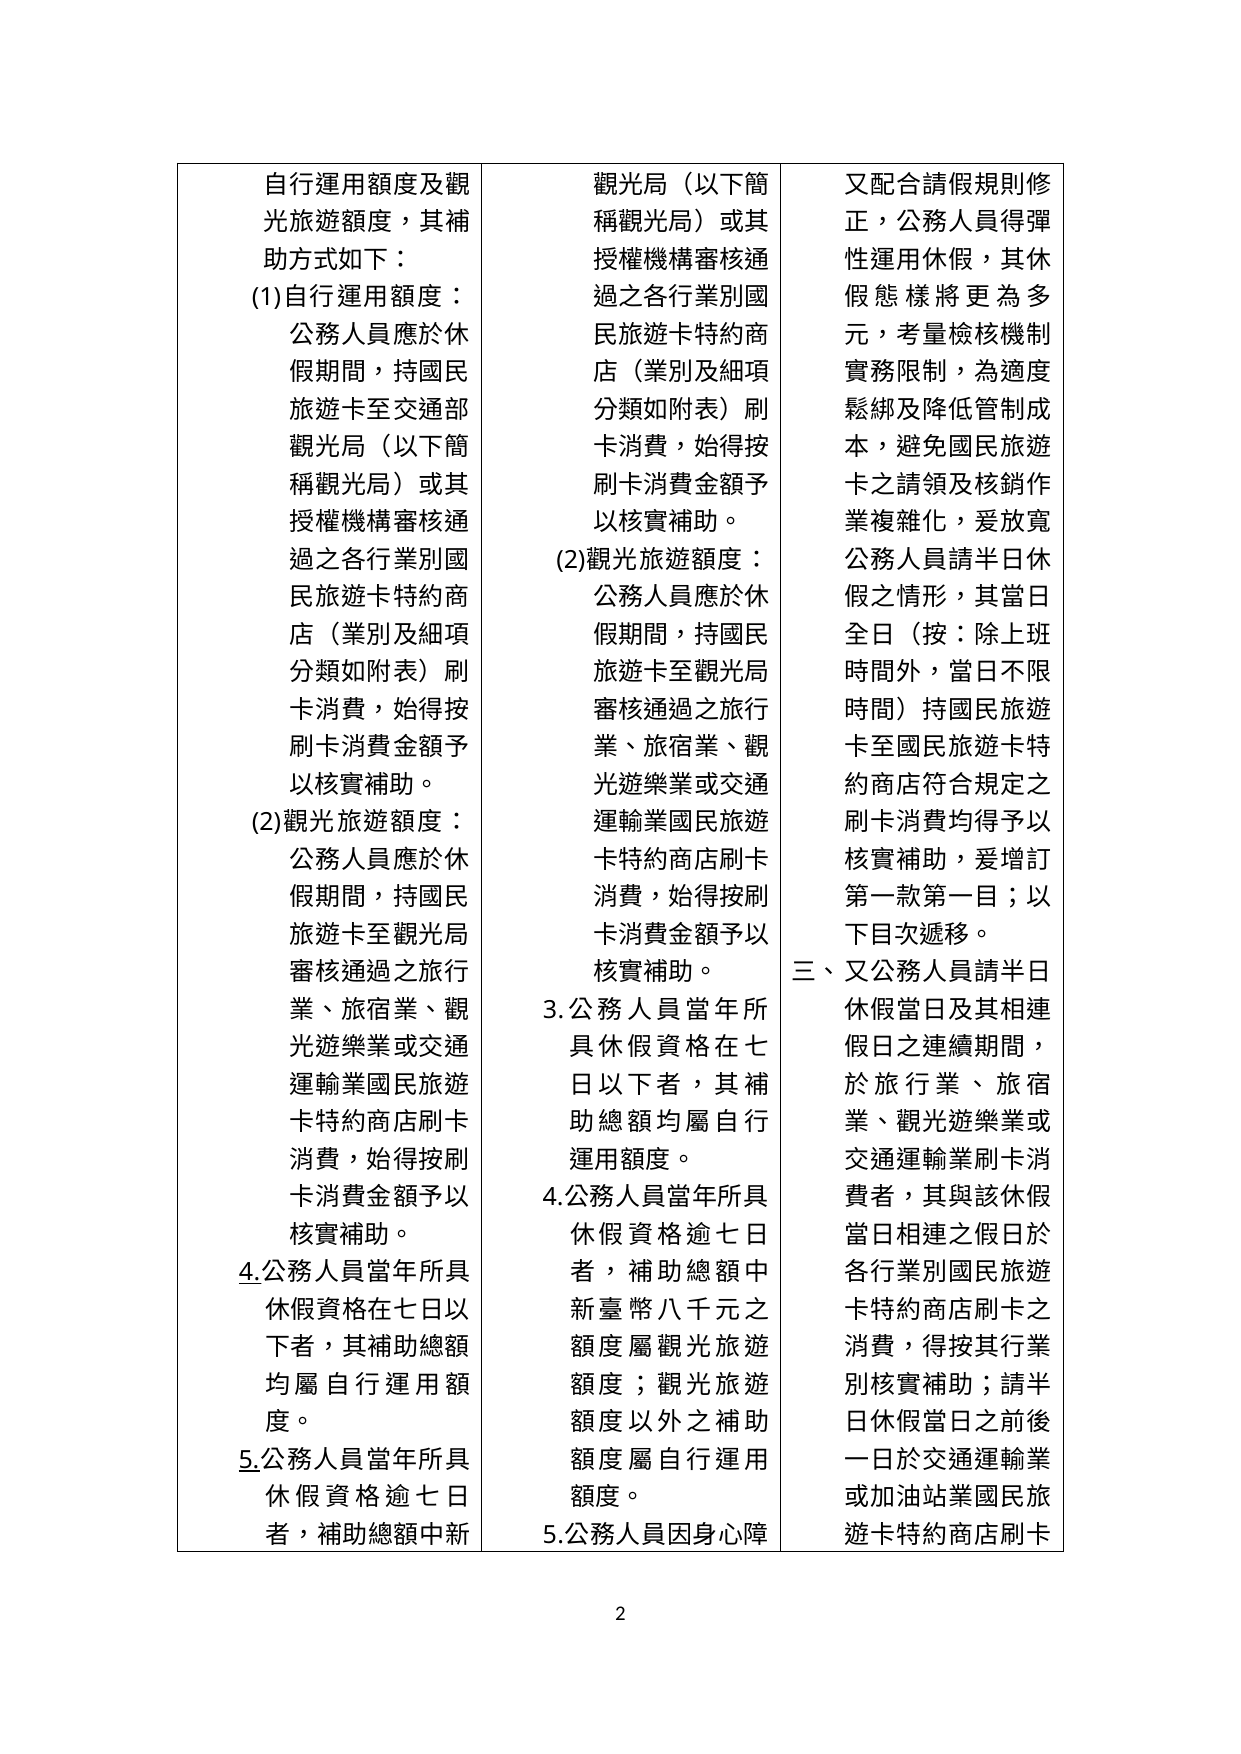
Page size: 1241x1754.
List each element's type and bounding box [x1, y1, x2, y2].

table_cell [781, 164, 1063, 1551]
table_cell [482, 164, 780, 1551]
table_cell [178, 164, 481, 1551]
